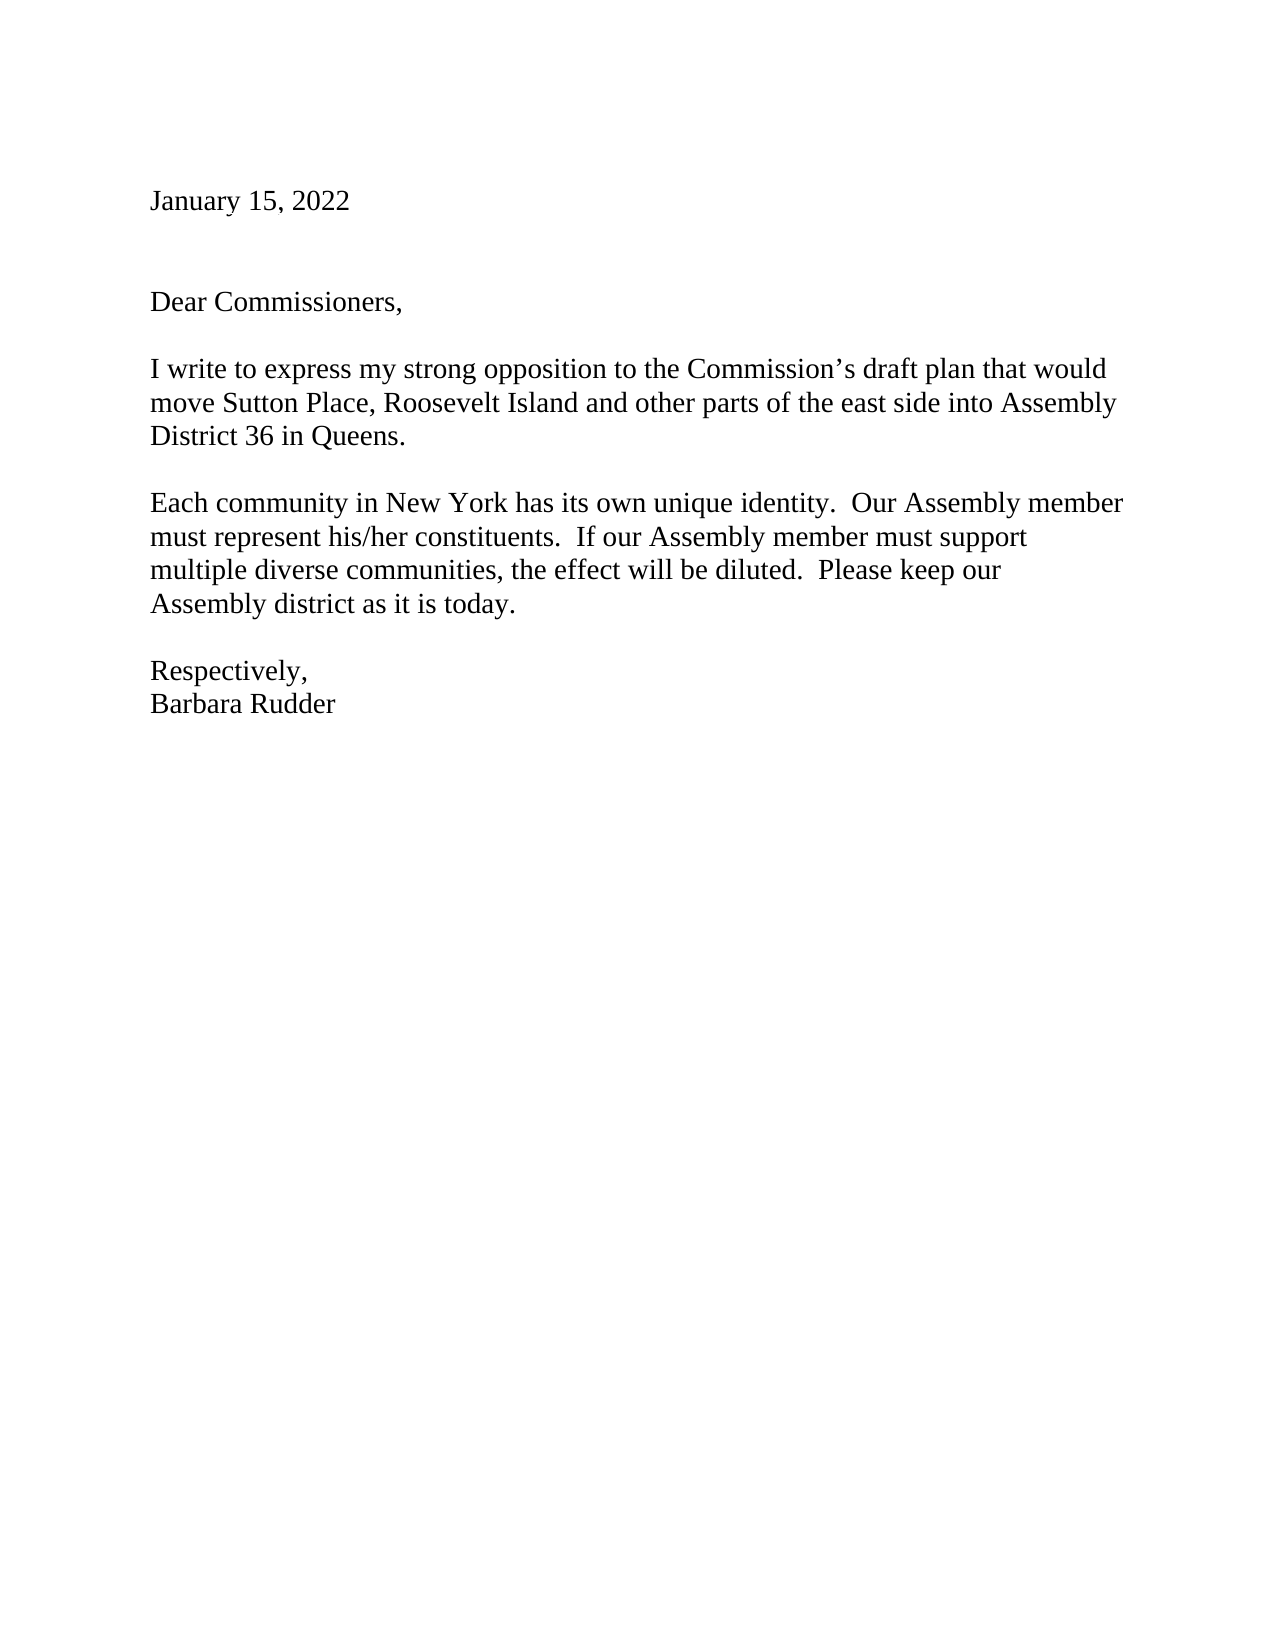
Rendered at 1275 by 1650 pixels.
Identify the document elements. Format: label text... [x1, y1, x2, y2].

text I write to express my strong opposition to the Commission’s draft plan that would move Sutton Place, Roosevelt Island and other parts of the east side into Assembly District 36 in Queens. [150, 351, 1125, 452]
text January 15, 2022 [150, 183, 1125, 217]
text Respectively, [150, 653, 1125, 687]
text Barbara Rudder [150, 687, 1125, 720]
text Each community in New York has its own unique identity. Our Assembly member must represent his/her constituents. If our Assembly member must support multiple diverse communities, the effect will be diluted. Please keep our Assembly district as it is today. [150, 485, 1125, 619]
text Dear Commissioners, [150, 284, 1125, 318]
